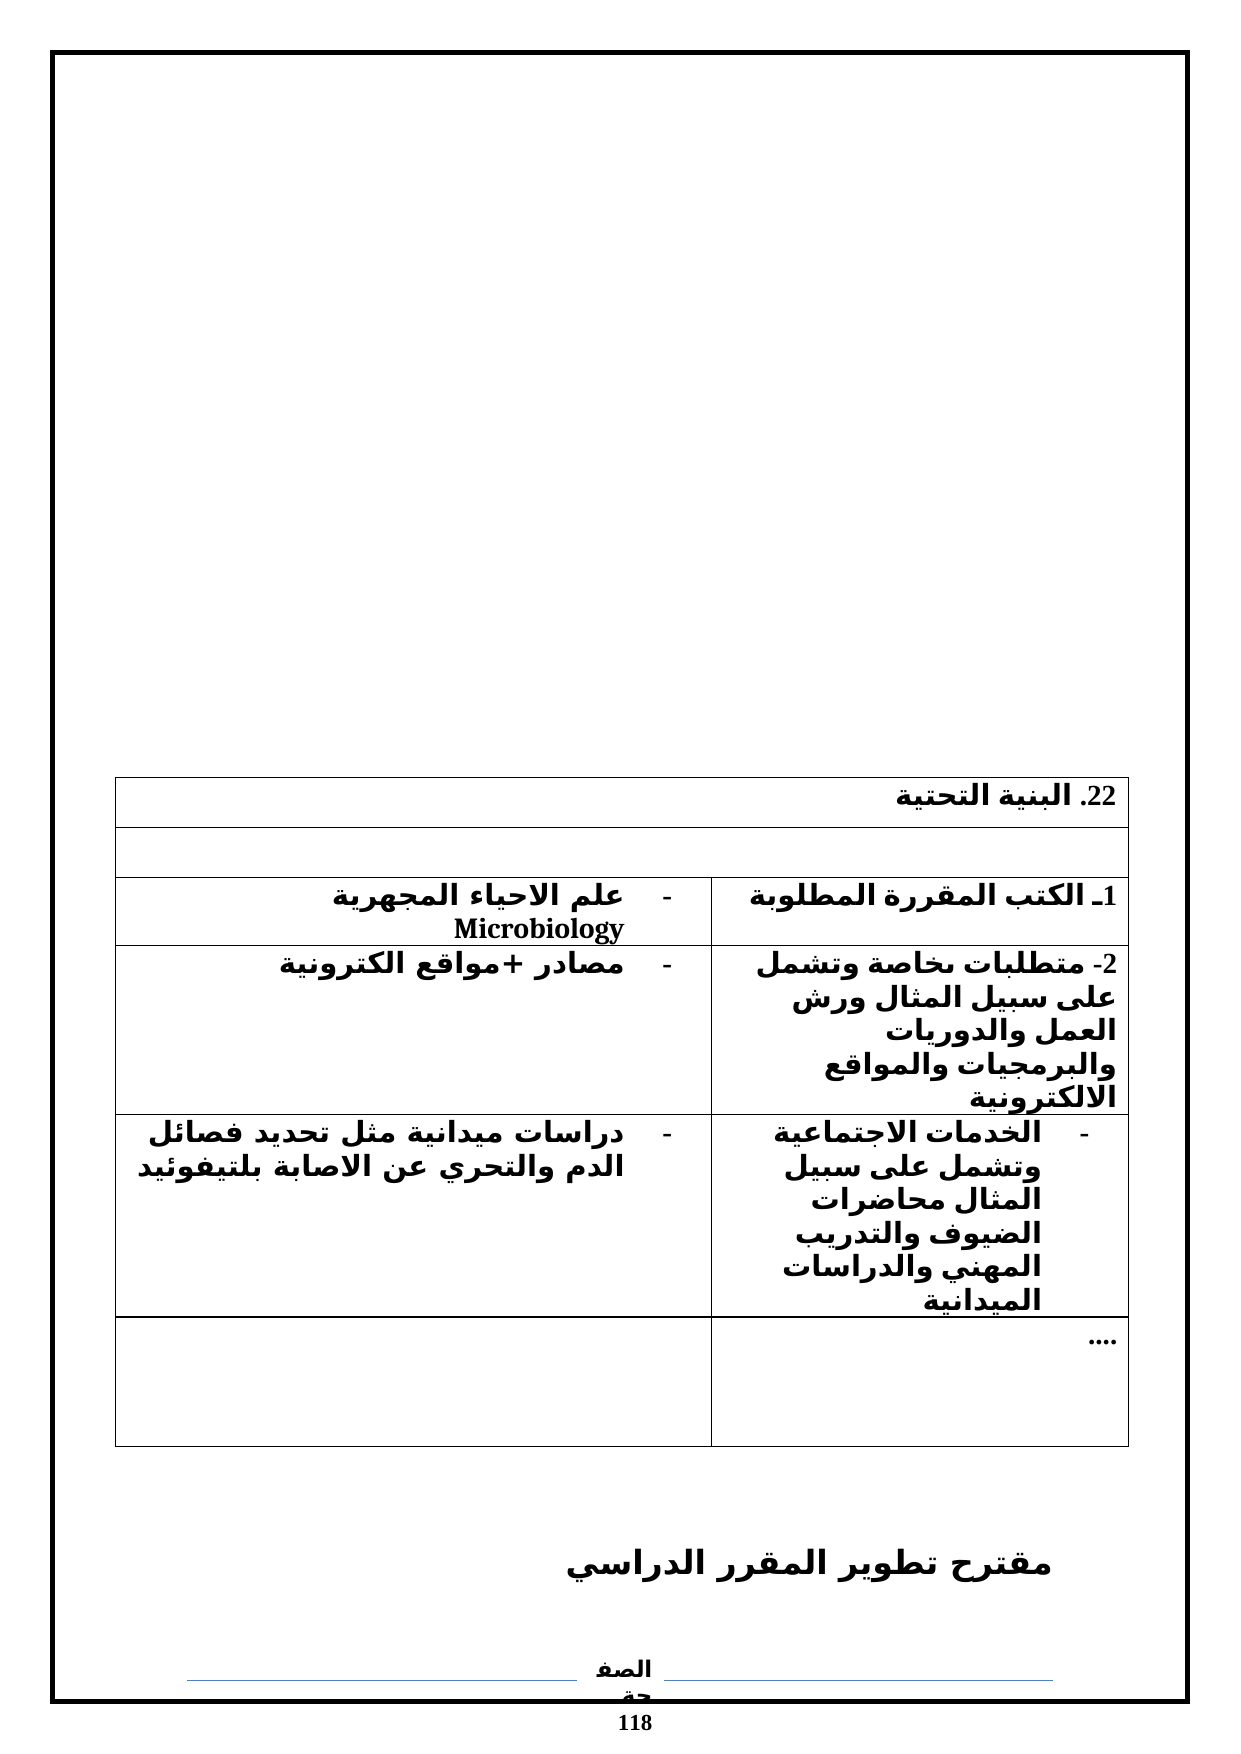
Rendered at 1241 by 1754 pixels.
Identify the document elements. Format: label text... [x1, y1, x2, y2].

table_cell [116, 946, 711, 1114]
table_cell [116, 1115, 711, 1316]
text مقترح تطوير المقرر الدراسي [187, 1543, 1053, 1582]
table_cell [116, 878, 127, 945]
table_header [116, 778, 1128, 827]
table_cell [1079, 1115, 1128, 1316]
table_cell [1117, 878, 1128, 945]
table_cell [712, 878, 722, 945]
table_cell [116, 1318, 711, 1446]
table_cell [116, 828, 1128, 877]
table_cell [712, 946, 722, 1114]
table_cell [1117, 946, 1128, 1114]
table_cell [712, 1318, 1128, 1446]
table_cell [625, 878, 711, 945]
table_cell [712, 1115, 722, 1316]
